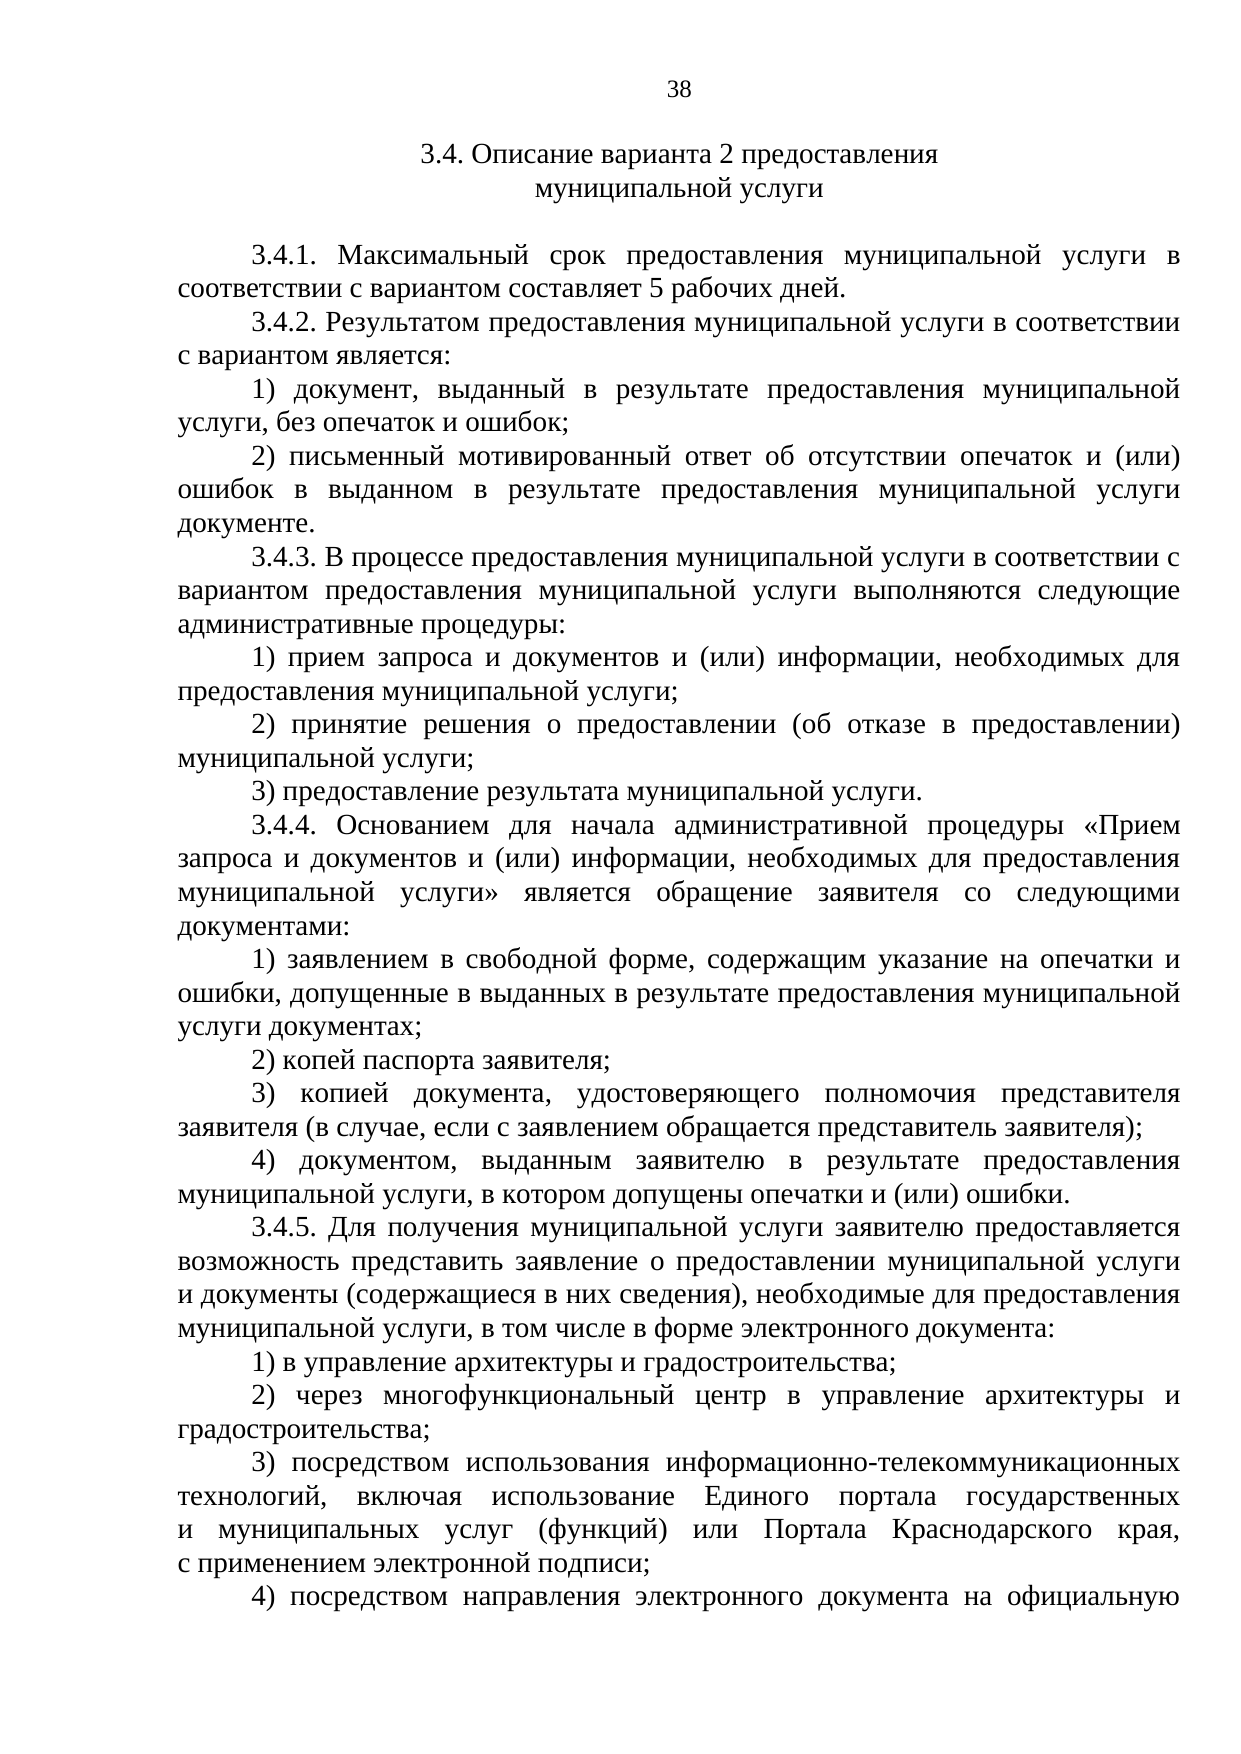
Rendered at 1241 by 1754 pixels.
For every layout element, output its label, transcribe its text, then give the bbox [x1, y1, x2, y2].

text 3.4.1. Максимальный срок предоставления муниципальной услуги в соответствии с вариантом составляет 5 рабочих дней. [177, 237, 1181, 304]
text 2) через многофункциональный центр в управление архитектуры и градостроительства; [177, 1377, 1181, 1444]
text муниципальной услуги [177, 170, 1181, 203]
text 3.4.2. Результатом предоставления муниципальной услуги в соответствии с вариантом является: [177, 304, 1181, 371]
text 2) копей паспорта заявителя; [177, 1042, 1181, 1075]
text 2) принятие решения о предоставлении (об отказе в предоставлении) муниципальной услуги; [177, 706, 1181, 773]
text 1) заявлением в свободной форме, содержащим указание на опечатки и ошибки, допущенные в выданных в результате предоставления муниципальной услуги документах; [177, 941, 1181, 1042]
text 3) посредством использования информационно-телекоммуникационных технологий, включая использование Единого портала государственных и муниципальных услуг (функций) или Портала Краснодарского края, с применением электронной подписи; [177, 1444, 1181, 1578]
text 3) предоставление результата муниципальной услуги. [177, 773, 1181, 807]
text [177, 1578, 1181, 1612]
text 4) документом, выданным заявителю в результате предоставления муниципальной услуги, в котором допущены опечатки и (или) ошибки. [177, 1142, 1181, 1209]
text 1) прием запроса и документов и (или) информации, необходимых для предоставления муниципальной услуги; [177, 639, 1181, 706]
text 3.4.4. Основанием для начала административной процедуры «Прием запроса и документов и (или) информации, необходимых для предоставления муниципальной услуги» является обращение заявителя со следующими документами: [177, 807, 1181, 941]
text 1) документ, выданный в результате предоставления муниципальной услуги, без опечаток и ошибок; [177, 371, 1181, 438]
text 1) в управление архитектуры и градостроительства; [177, 1344, 1181, 1377]
text 3.4.3. В процессе предоставления муниципальной услуги в соответствии с вариантом предоставления муниципальной услуги выполняются следующие административные процедуры: [177, 539, 1181, 639]
text 3) копией документа, удостоверяющего полномочия представителя заявителя (в случае, если с заявлением обращается представитель заявителя); [177, 1075, 1181, 1142]
text 3.4. Описание варианта 2 предоставления [177, 136, 1181, 170]
text 2) письменный мотивированный ответ об отсутствии опечаток и (или) ошибок в выданном в результате предоставления муниципальной услуги документе. [177, 438, 1181, 539]
text 3.4.5. Для получения муниципальной услуги заявителю предоставляется возможность представить заявление о предоставлении муниципальной услуги и документы (содержащиеся в них сведения), необходимые для предоставления муниципальной услуги, в том числе в форме электронного документа: [177, 1209, 1181, 1344]
